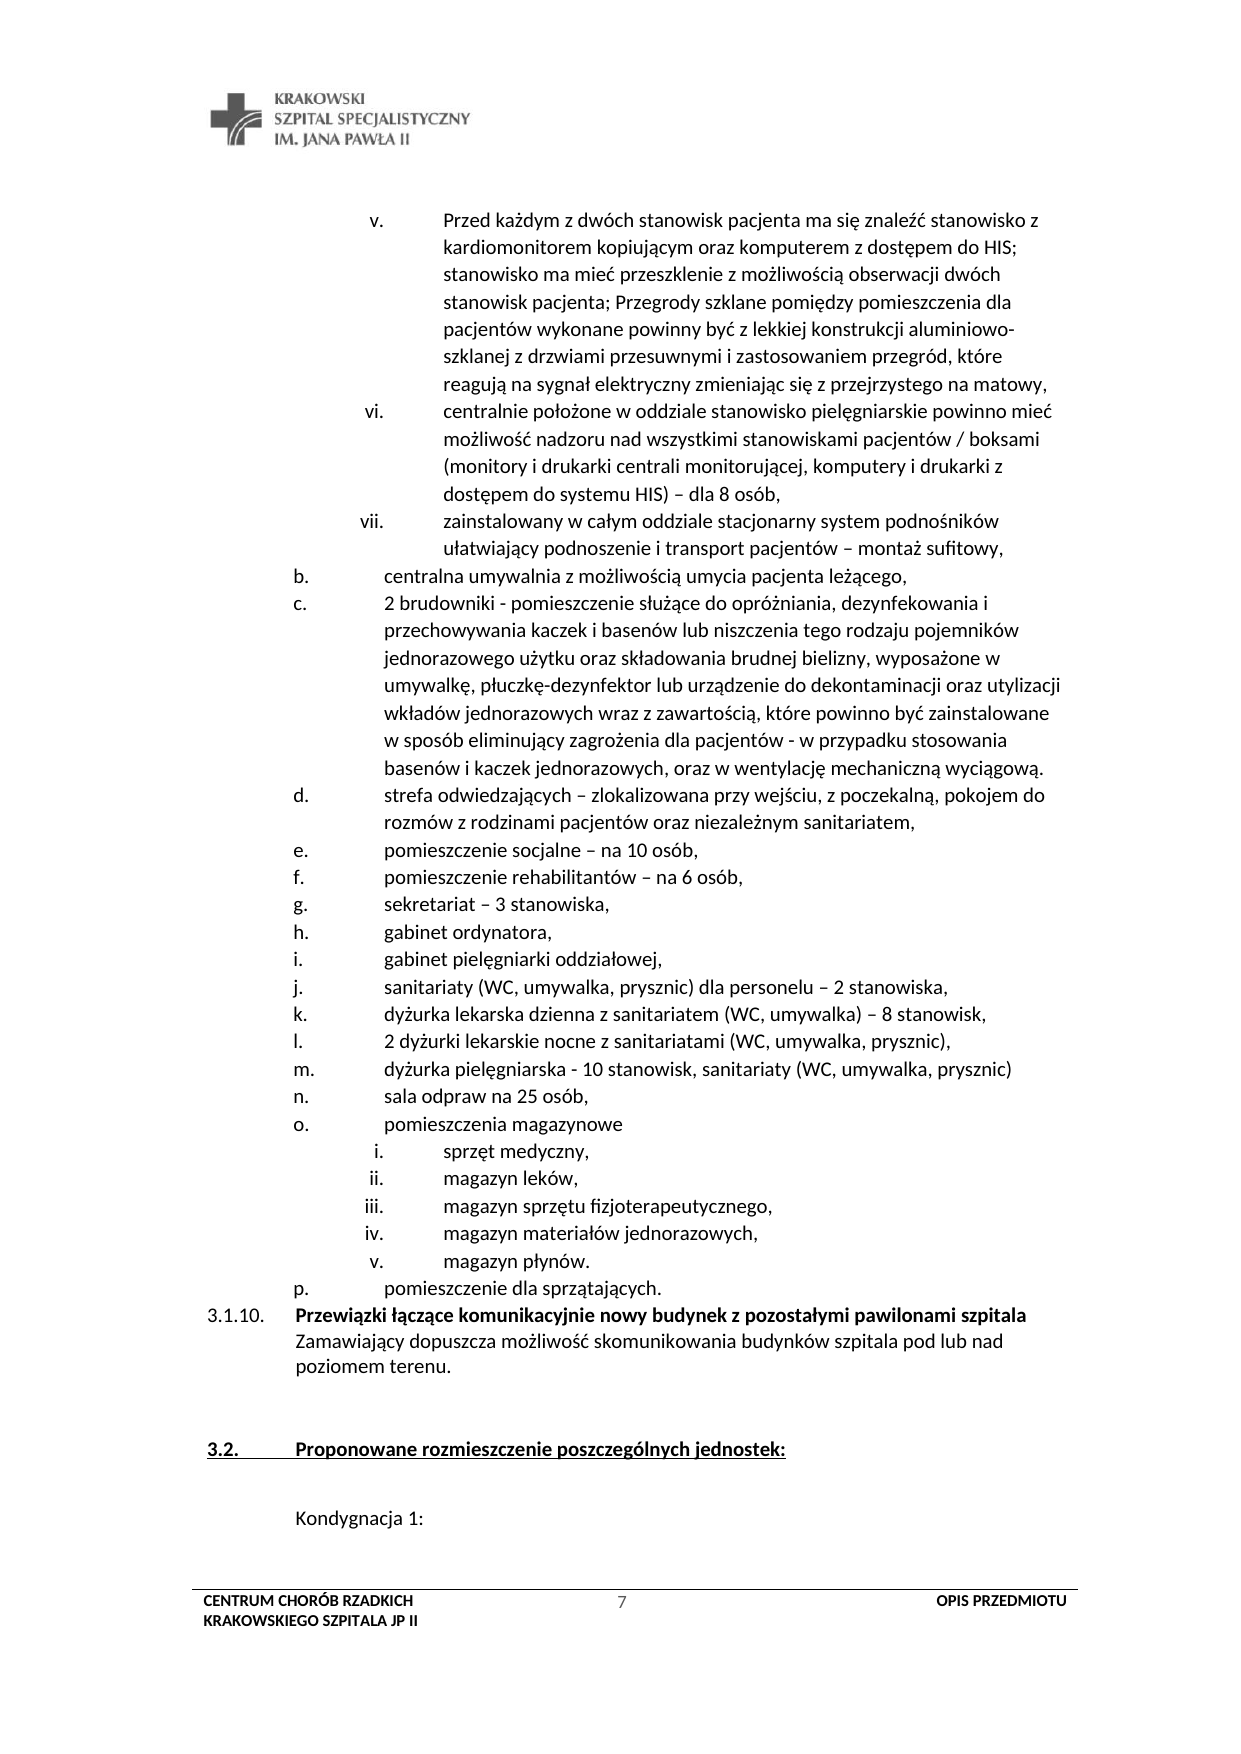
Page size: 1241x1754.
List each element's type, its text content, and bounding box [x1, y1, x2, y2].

list pomieszczenia magazynowe [293, 1111, 1063, 1136]
list 2 brudowniki - pomieszczenie służące do opróżniania, dezynfekowania i przechowywania kaczek i basenów lub niszczenia tego rodzaju pojemników jednorazowego użytku oraz składowania brudnej bielizny, wyposażone w umywalkę, płuczkę-dezynfektor lub urządzenie do dekontaminacji oraz utylizacji wkładów jednorazowych wraz z zawartością, które powinno być zainstalowane w sposób eliminujący zagrożenia dla pacjentów - w przypadku stosowania basenów i kaczek jednorazowych, oraz w wentylację mechaniczną wyciągową. [293, 590, 1063, 780]
list Przewiązki łączące komunikacyjnie nowy budynek z pozostałymi pawilonami szpitala [207, 1303, 1063, 1328]
list Proponowane rozmieszczenie poszczególnych jednostek: [207, 1436, 1063, 1462]
list pomieszczenie rehabilitantów – na 6 osób, [293, 864, 1063, 890]
list zainstalowany w całym oddziale stacjonarny system podnośników ułatwiający podnoszenie i transport pacjentów – montaż sufitowy, [384, 508, 1063, 561]
list dyżurka pielęgniarska - 10 stanowisk, sanitariaty (WC, umywalka, prysznic) [293, 1056, 1063, 1081]
list Zamawiający dopuszcza możliwość skomunikowania budynków szpitala pod lub nad poziomem terenu. [295, 1328, 1063, 1379]
list sekretariat – 3 stanowiska, [293, 892, 1063, 917]
list sanitariaty (WC, umywalka, prysznic) dla personelu – 2 stanowiska, [293, 974, 1063, 999]
list strefa odwiedzających – zlokalizowana przy wejściu, z poczekalną, pokojem do rozmów z rodzinami pacjentów oraz niezależnym sanitariatem, [293, 782, 1063, 835]
text Kondygnacja 1: [295, 1506, 1063, 1531]
list pomieszczenie socjalne – na 10 osób, [293, 837, 1063, 862]
picture [184, 75, 485, 156]
list gabinet ordynatora, [293, 919, 1063, 944]
list magazyn leków, [384, 1166, 1063, 1191]
list Przed każdym z dwóch stanowisk pacjenta ma się znaleźć stanowisko z kardiomonitorem kopiującym oraz komputerem z dostępem do HIS; stanowisko ma mieć przeszklenie z możliwością obserwacji dwóch stanowisk pacjenta; Przegrody szklane pomiędzy pomieszczenia dla pacjentów wykonane powinny być z lekkiej konstrukcji aluminiowo-szklanej z drzwiami przesuwnymi i zastosowaniem przegród, które reagują na sygnał elektryczny zmieniając się z przejrzystego na matowy, [384, 207, 1063, 397]
list pomieszczenie dla sprzątających. [293, 1275, 1063, 1301]
list magazyn materiałów jednorazowych, [384, 1220, 1063, 1246]
list gabinet pielęgniarki oddziałowej, [293, 946, 1063, 972]
list sala odpraw na 25 osób, [293, 1083, 1063, 1109]
list centralnie położone w oddziale stanowisko pielęgniarskie powinno mieć możliwość nadzoru nad wszystkimi stanowiskami pacjentów / boksami (monitory i drukarki centrali monitorującej, komputery i drukarki z dostępem do systemu HIS) – dla 8 osób, [384, 398, 1063, 506]
list magazyn płynów. [384, 1248, 1063, 1273]
list sprzęt medyczny, [384, 1138, 1063, 1164]
list centralna umywalnia z możliwością umycia pacjenta leżącego, [293, 563, 1063, 588]
list magazyn sprzętu fizjoterapeutycznego, [384, 1193, 1063, 1218]
list 2 dyżurki lekarskie nocne z sanitariatami (WC, umywalka, prysznic), [293, 1029, 1063, 1054]
list dyżurka lekarska dzienna z sanitariatem (WC, umywalka) – 8 stanowisk, [293, 1001, 1063, 1027]
